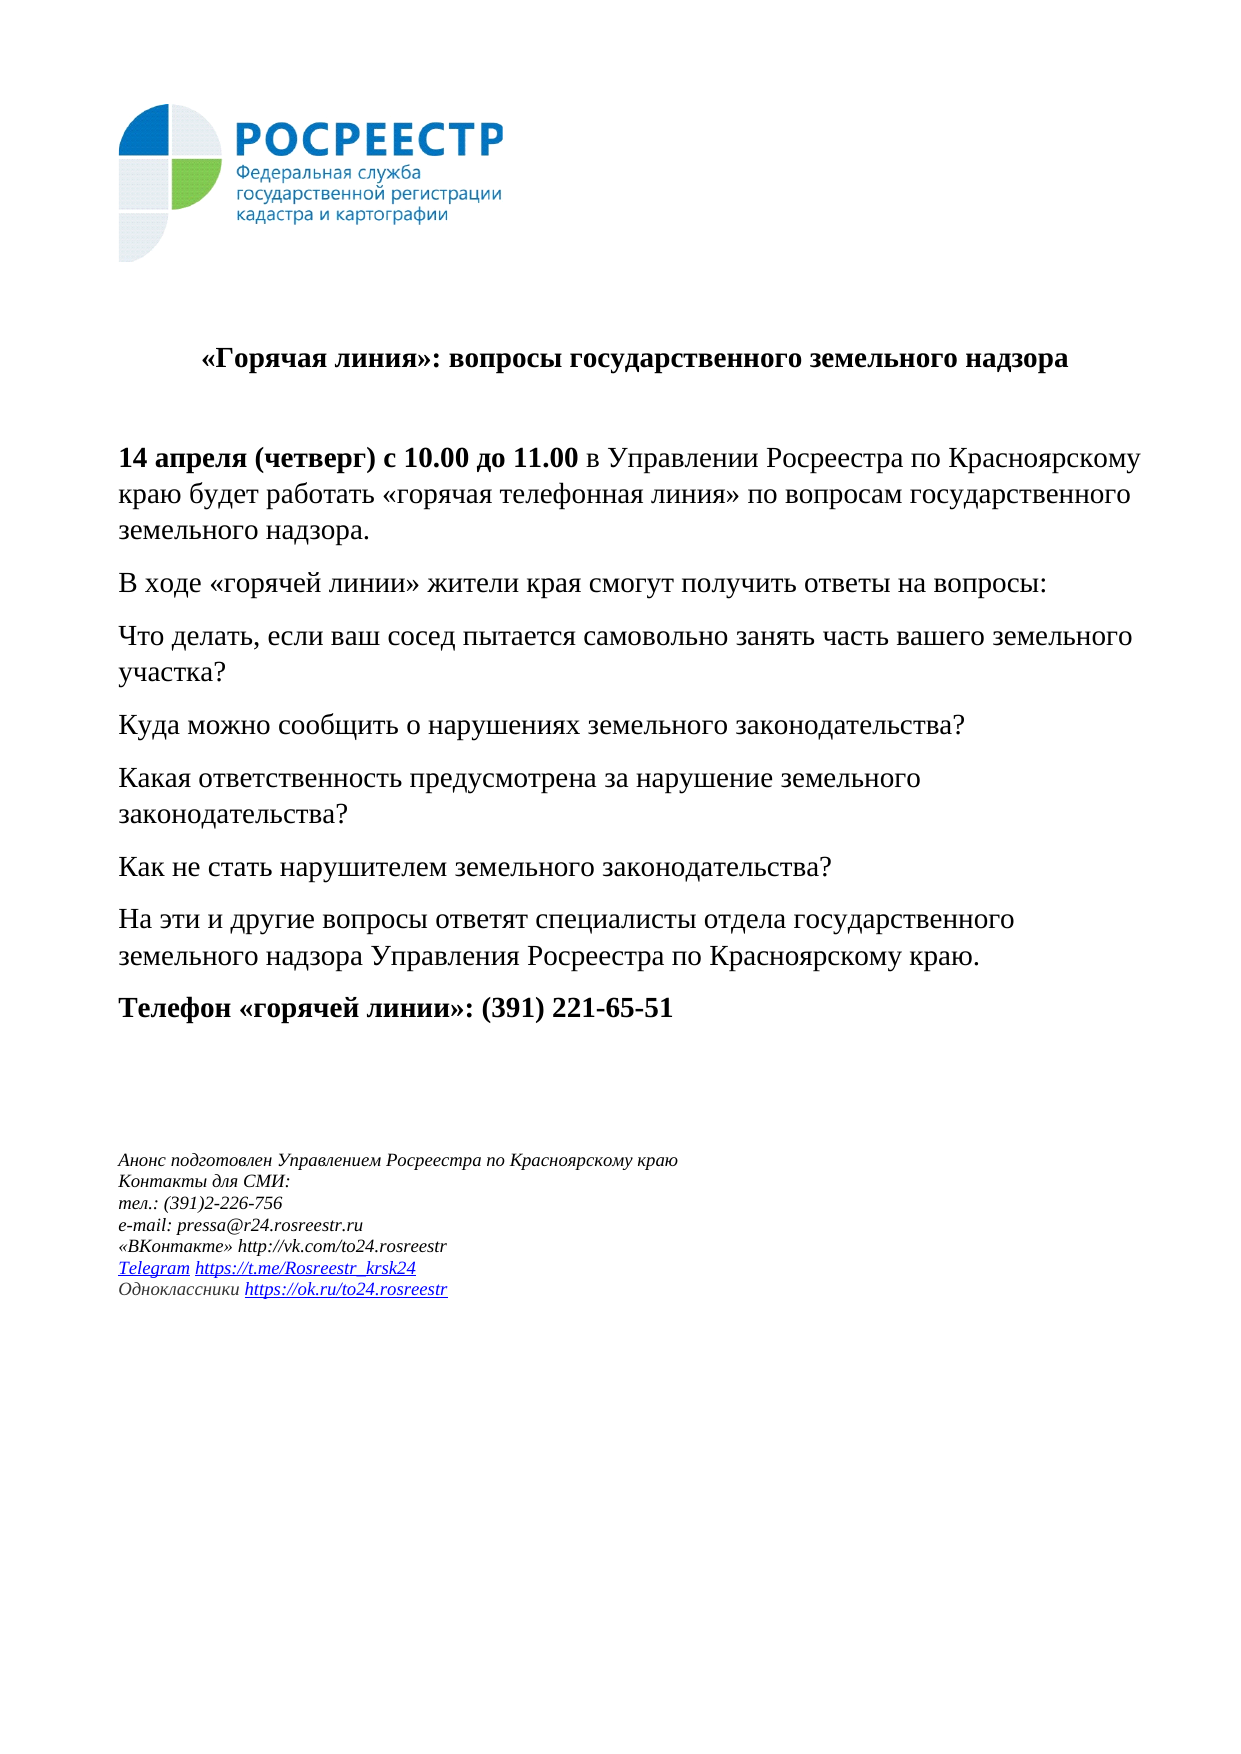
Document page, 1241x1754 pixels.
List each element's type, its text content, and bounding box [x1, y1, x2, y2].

text Что делать, если ваш сосед пытается самовольно занять часть вашего земельного участка? [118, 618, 1152, 688]
text Телефон «горячей линии»: (391) 221-65-51 [118, 990, 1152, 1024]
picture [118, 104, 503, 261]
text тел.: (391)2-226-756 [118, 1192, 1152, 1213]
text е-mail: pressa@r24.rosreestr.ru [118, 1213, 1152, 1235]
text Куда можно сообщить о нарушениях земельного законодательства? [118, 707, 1152, 740]
text Контакты для СМИ: [118, 1170, 1152, 1192]
text На эти и другие вопросы ответят специалисты отдела государственного земельного надзора Управления Росреестра по Красноярскому краю. [118, 901, 1152, 971]
text Telegram https://t.me/Rosreestr_krsk24 [190, 1257, 1152, 1278]
text «ВКонтакте» http://vk.com/to24.rosreestr [118, 1235, 1152, 1257]
text В ходе «горячей линии» жители края смогут получить ответы на вопросы: [118, 565, 1152, 599]
text Какая ответственность предусмотрена за нарушение земельного законодательства? [118, 760, 1152, 829]
text 14 апреля (четверг) с 10.00 до 11.00 в Управлении Росреестра по Красноярскому краю будет работать «горячая телефонная линия» по вопросам государственного земельного надзора. [118, 440, 1152, 546]
text Анонс подготовлен Управлением Росреестра по Красноярскому краю [118, 1149, 1152, 1170]
text Как не стать нарушителем земельного законодательства? [118, 849, 1152, 882]
text «Горячая линия»: вопросы государственного земельного надзора [118, 340, 1152, 374]
text Одноклассники https://ok.ru/to24.rosreestr [118, 1278, 1152, 1300]
